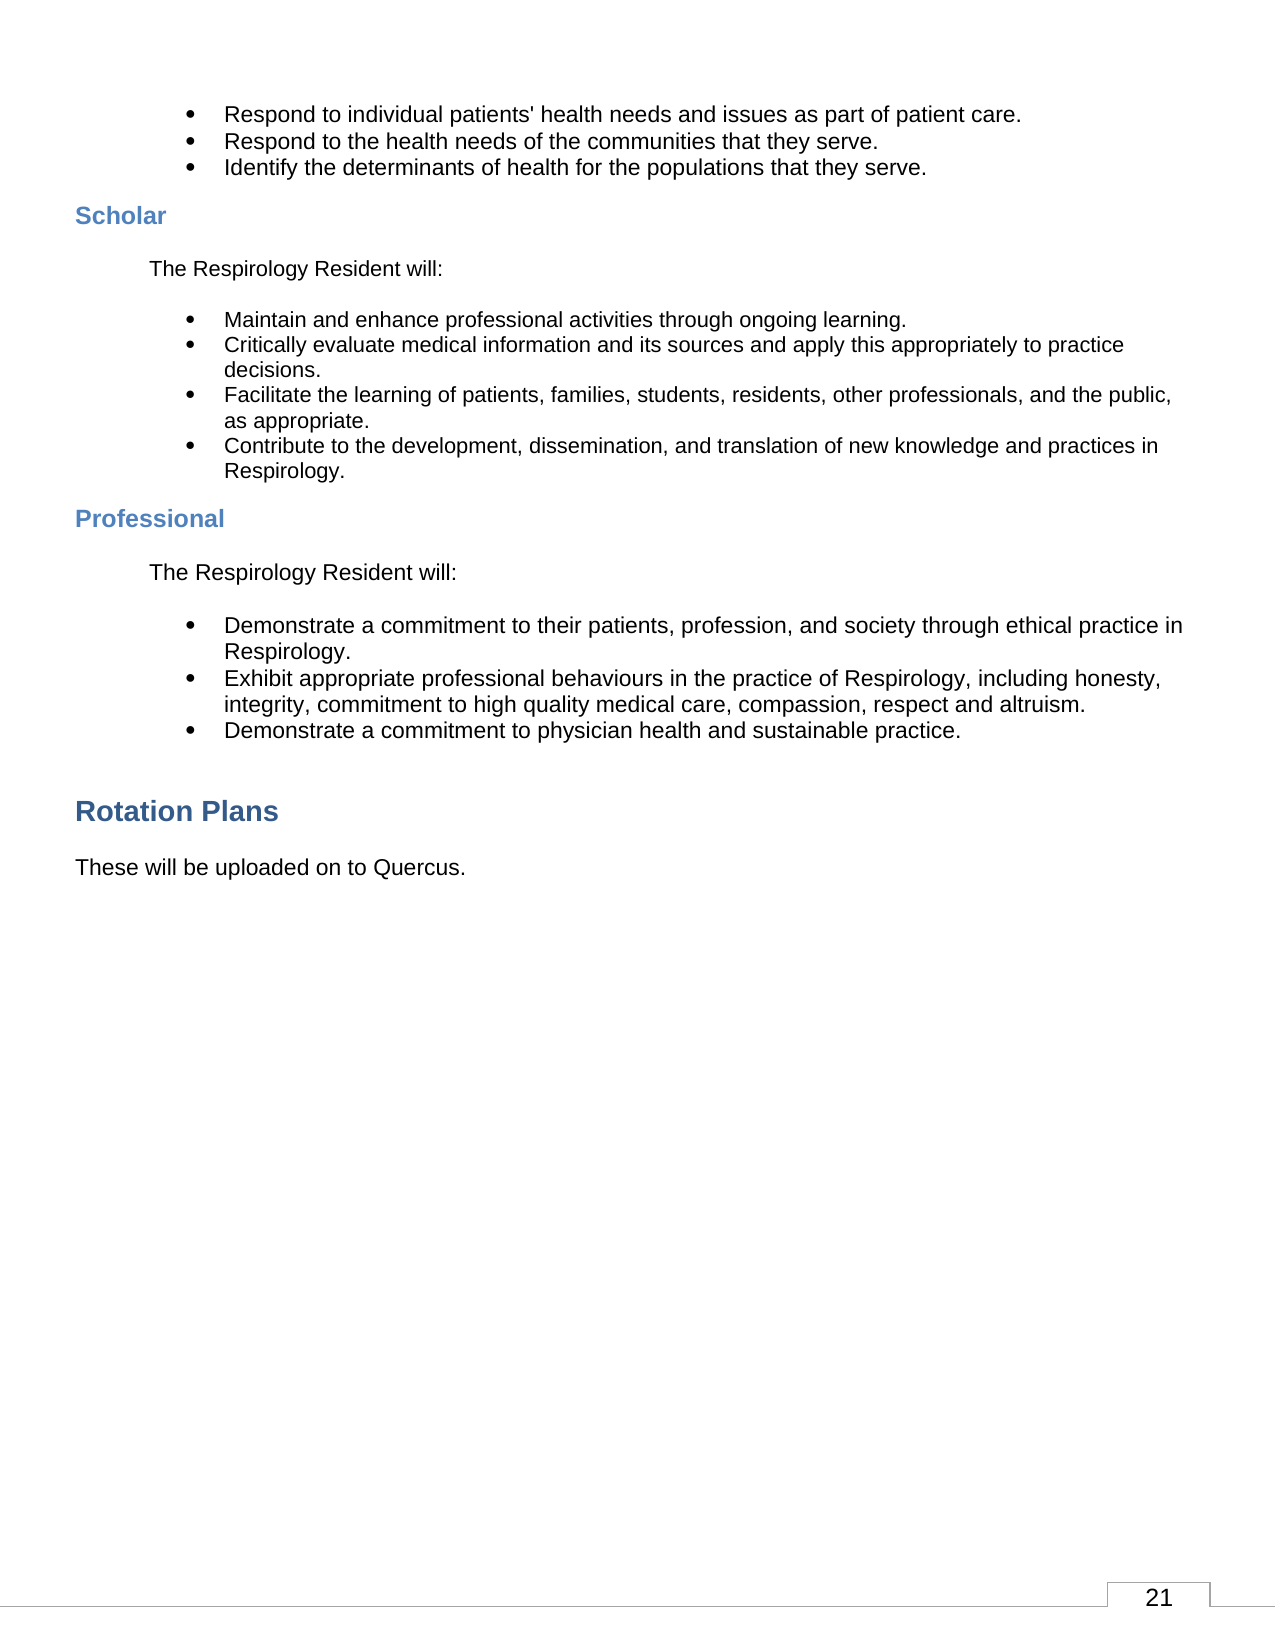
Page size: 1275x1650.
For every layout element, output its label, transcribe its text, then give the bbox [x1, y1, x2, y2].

list Respond to individual patients' health needs and issues as part of patient care. [186, 101, 1200, 128]
list Maintain and enhance professional activities through ongoing learning. [186, 307, 1200, 332]
list Contribute to the development, dissemination, and translation of new knowledge and practices in Respirology. [186, 433, 1200, 483]
subtitle Professional [75, 504, 1200, 533]
text The Respirology Resident will: [149, 559, 1200, 586]
list Demonstrate a commitment to physician health and sustainable practice. [186, 717, 1200, 744]
list Demonstrate a commitment to their patients, profession, and society through ethical practice in Respirology. [186, 612, 1200, 664]
list Facilitate the learning of patients, families, students, residents, other professionals, and the public, as appropriate. [186, 382, 1200, 433]
list Identify the determinants of health for the populations that they serve. [186, 154, 1200, 180]
subtitle Scholar [75, 201, 1200, 230]
text The Respirology Resident will: [149, 256, 1200, 282]
text These will be uploaded on to Quercus. [75, 853, 1200, 880]
subtitle Rotation Plans [75, 794, 1200, 827]
list Respond to the health needs of the communities that they serve. [186, 128, 1200, 154]
list Critically evaluate medical information and its sources and apply this appropriately to practice decisions. [186, 332, 1200, 382]
list Exhibit appropriate professional behaviours in the practice of Respirology, including honesty, integrity, commitment to high quality medical care, compassion, respect and altruism. [186, 664, 1200, 717]
